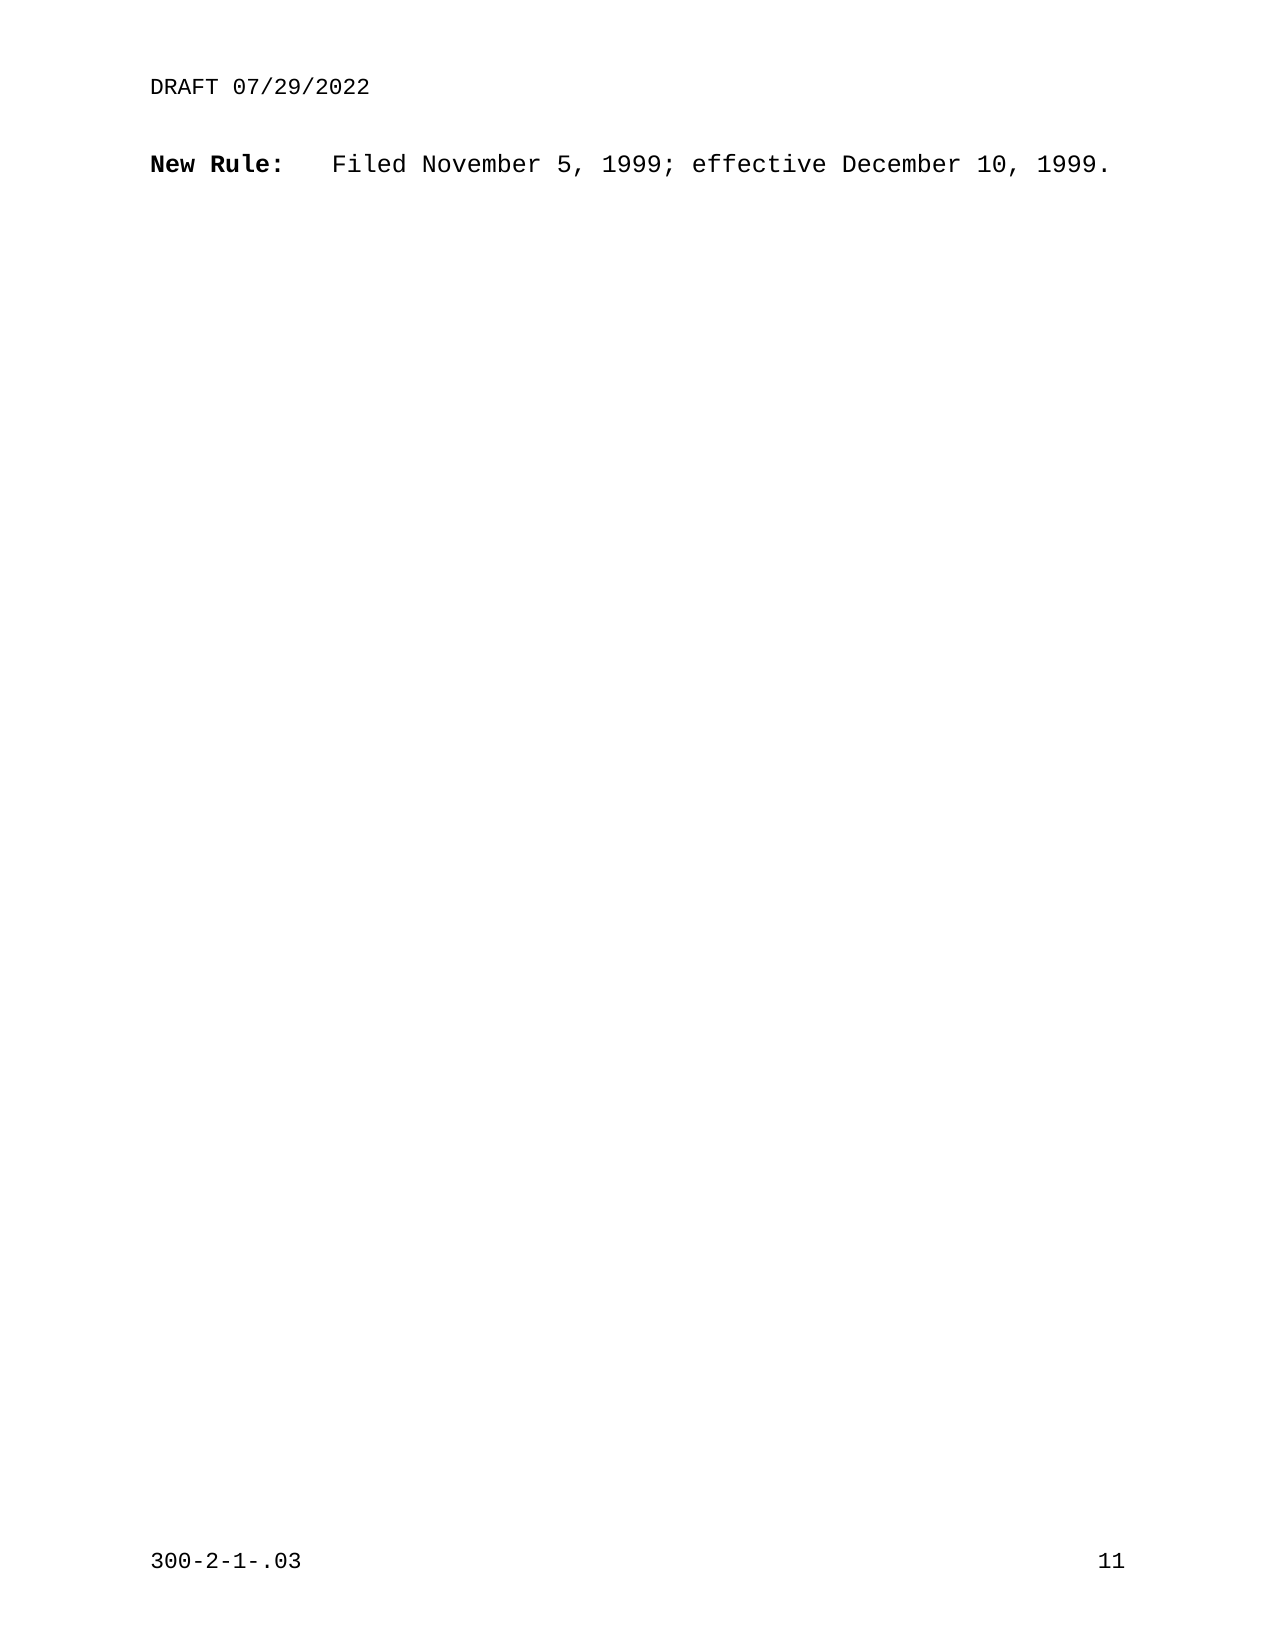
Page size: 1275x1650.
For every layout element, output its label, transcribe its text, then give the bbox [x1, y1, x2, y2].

text New Rule: Filed November 5, 1999; effective December 10, 1999. [150, 150, 1125, 178]
